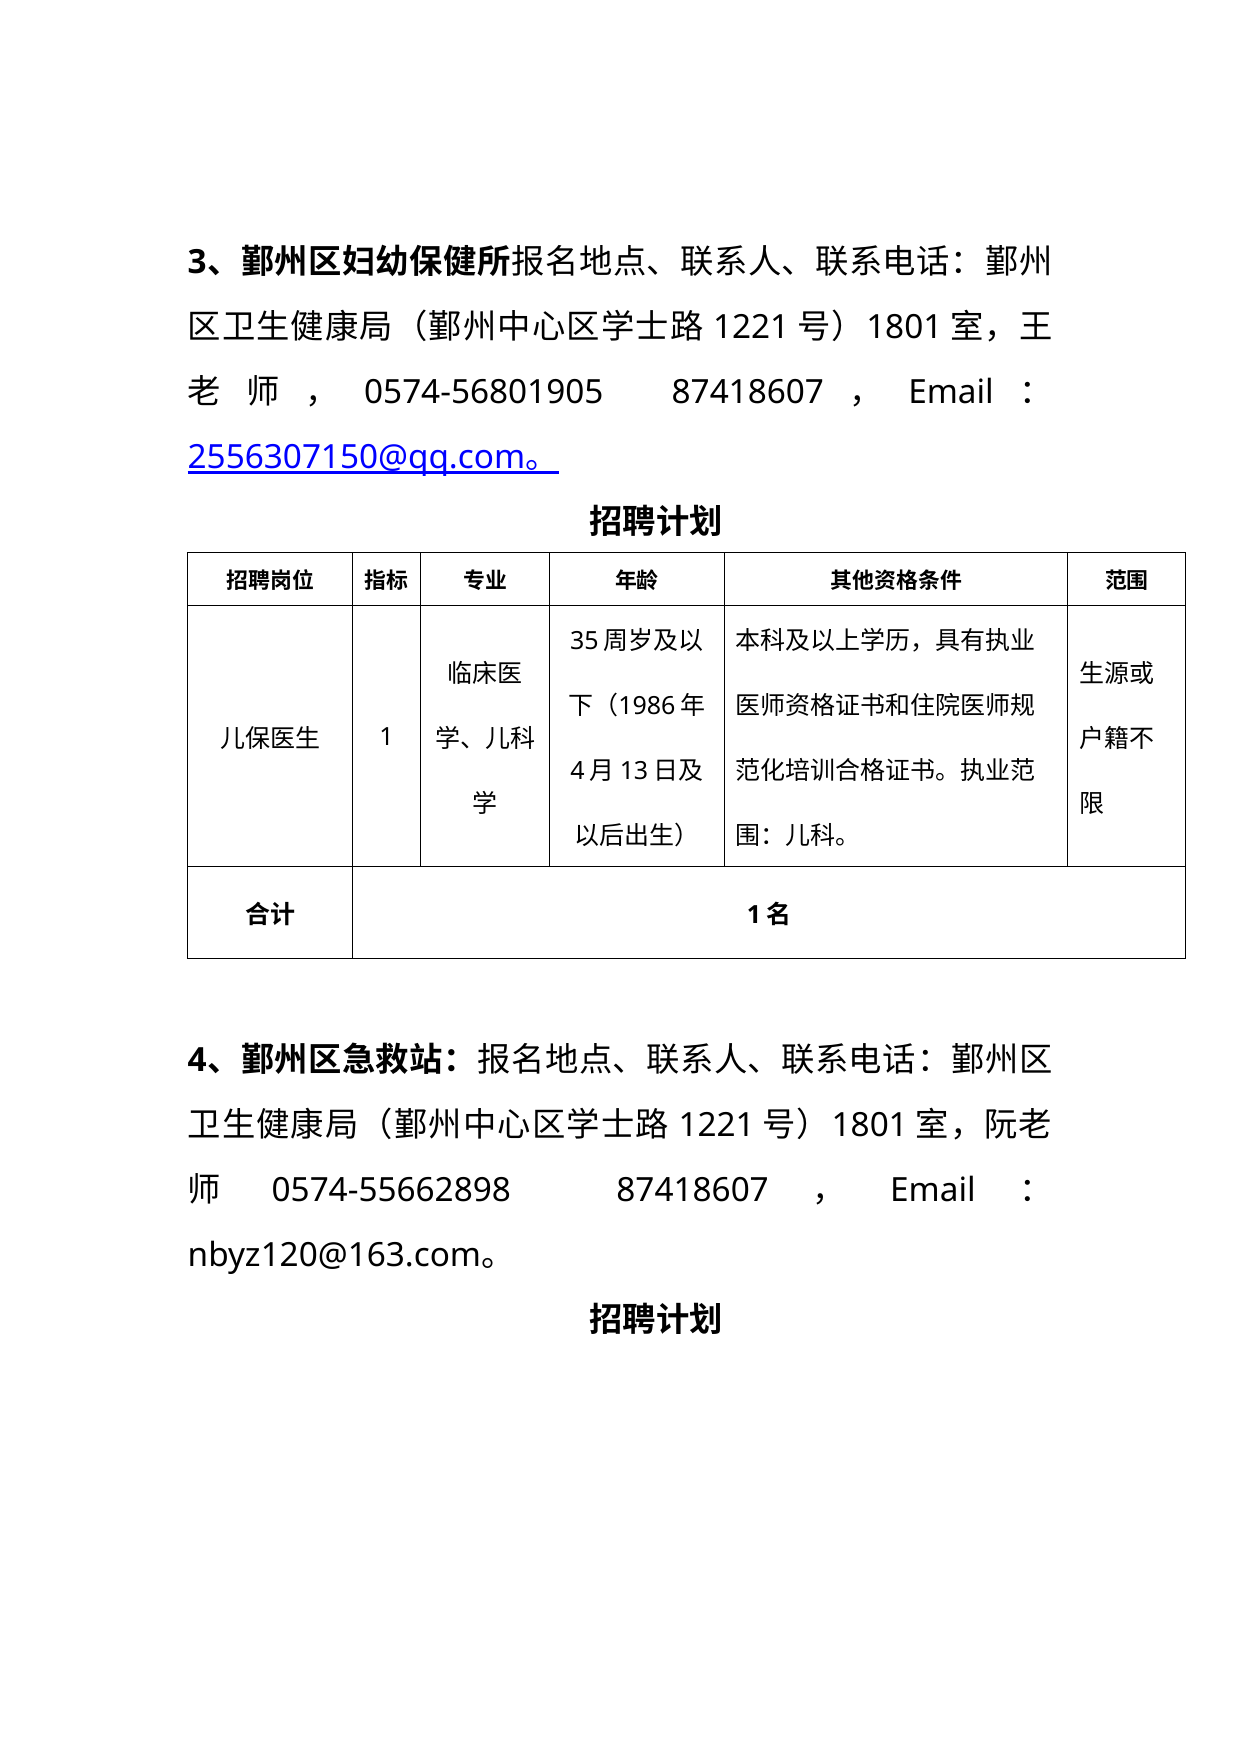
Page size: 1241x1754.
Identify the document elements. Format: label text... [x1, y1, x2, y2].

table_header 其他资格条件 [725, 553, 1067, 605]
list 3、鄞州区妇幼保健所报名地点、联系人、联系电话：鄞州区卫生健康局（鄞州中心区学士路1221号）1801室，王老师，0574-56801905 87418607，Email：2556307150@qq.com。 [187, 227, 1053, 487]
table_cell 1 [353, 606, 420, 866]
list 4、鄞州区急救站：报名地点、联系人、联系电话：鄞州区卫生健康局（鄞州中心区学士路1221号）1801室，阮老师0574-55662898 87418607，Email：nbyz120@163.com。 [187, 1024, 1053, 1284]
table_cell 儿保医生 [188, 606, 352, 866]
text 招聘计划 [187, 487, 1053, 552]
table_cell 临床医学、儿科学 [421, 606, 549, 866]
table_cell 生源或户籍不限 [1068, 606, 1185, 866]
table_header 招聘岗位 [188, 553, 352, 605]
table_header 年龄 [550, 553, 724, 605]
table_cell 35周岁及以下（1986年4月13日及以后出生） [550, 606, 724, 866]
text 招聘计划 [187, 1284, 1053, 1349]
table_header 指标 [353, 553, 420, 605]
table_cell 1名 [353, 867, 1185, 958]
table_header 范围 [1068, 553, 1185, 605]
table_header 专业 [421, 553, 549, 605]
table_cell 本科及以上学历，具有执业医师资格证书和住院医师规范化培训合格证书。执业范围：儿科。 [725, 606, 1067, 866]
table_cell 合计 [188, 867, 352, 958]
